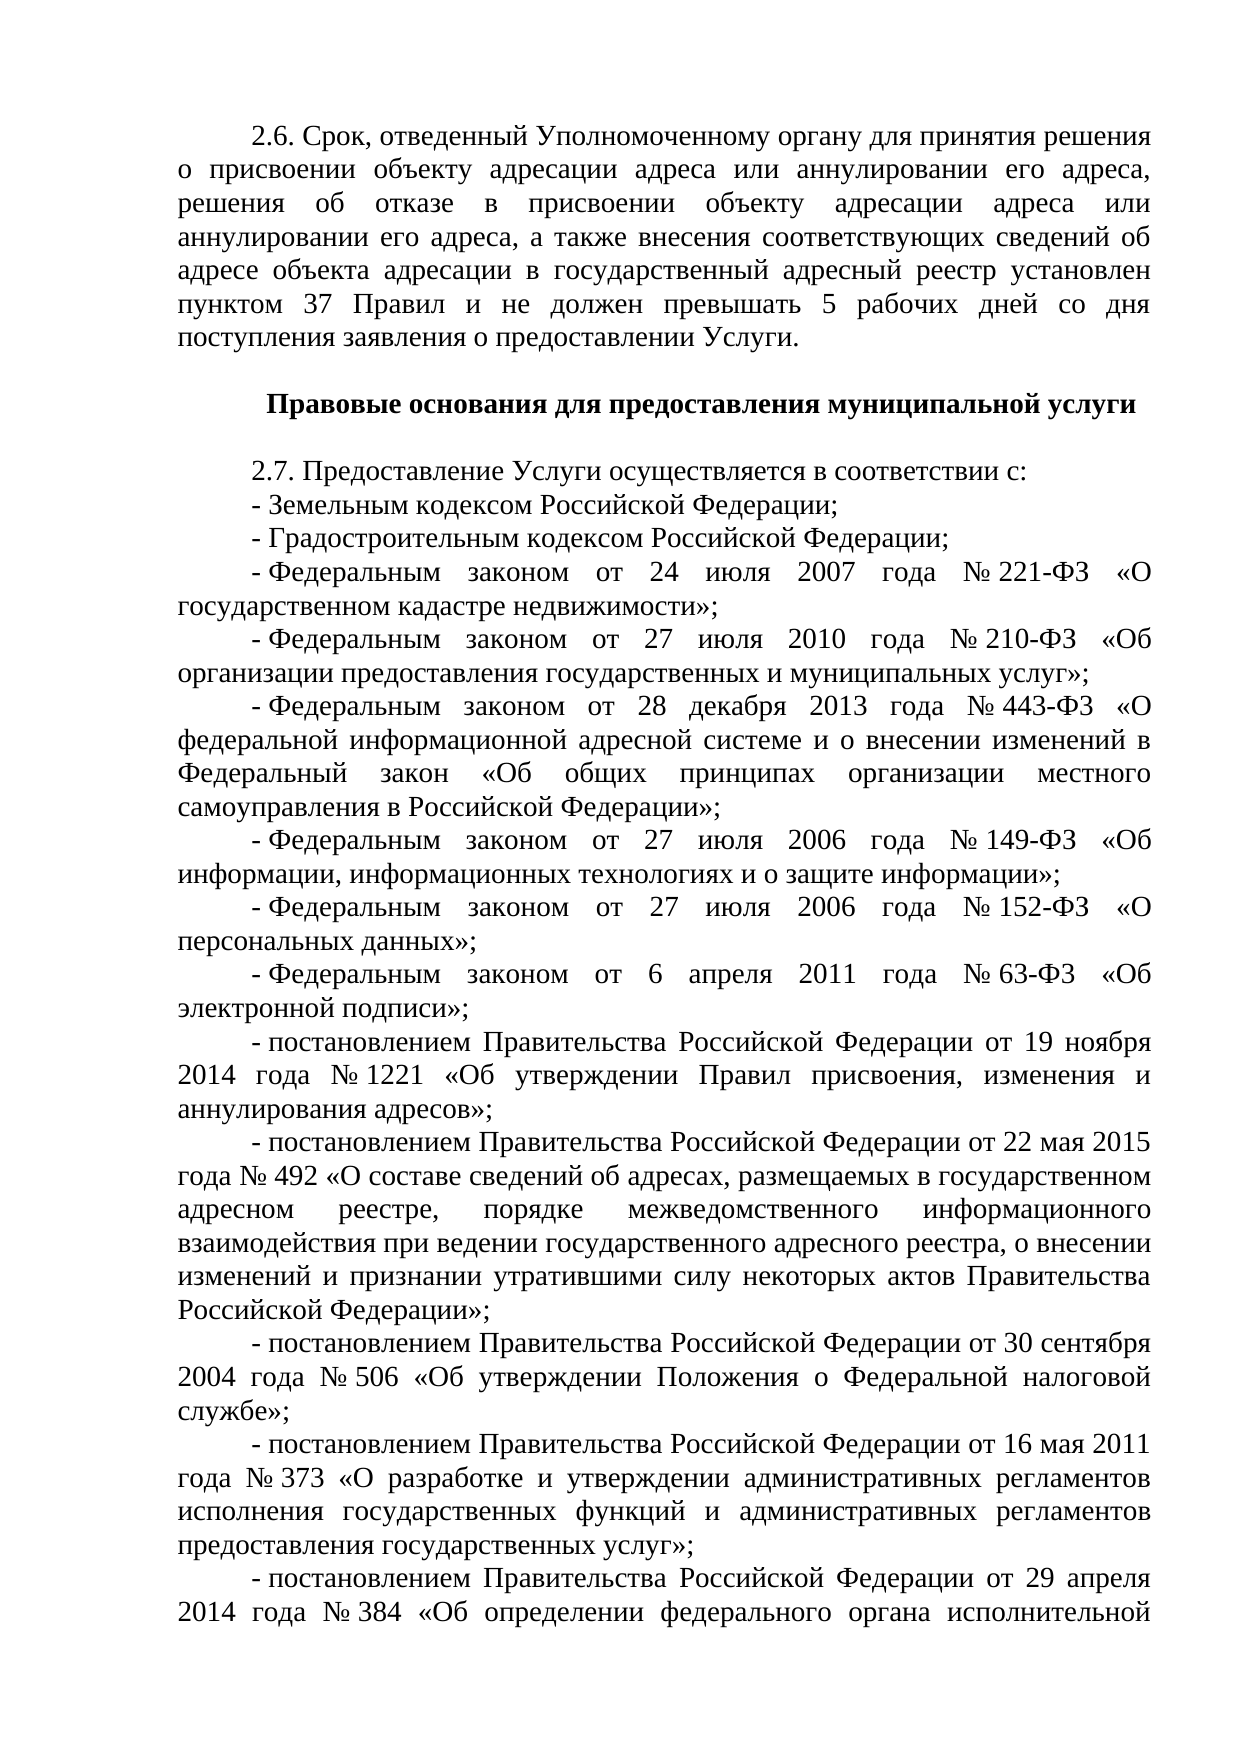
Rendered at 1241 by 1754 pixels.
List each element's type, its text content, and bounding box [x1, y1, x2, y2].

text 2.6. Срок, отведенный Уполномоченному органу для принятия решения о присвоении объекту адресации адреса или аннулировании его адреса, решения об отказе в присвоении объекту адресации адреса или аннулировании его адреса, а также внесения соответствующих сведений об адресе объекта адресации в государственный адресный реестр установлен пунктом 37 Правил и не должен превышать 5 рабочих дней со дня поступления заявления о предоставлении Услуги. [177, 118, 1152, 353]
text - постановлением Правительства Российской Федерации от 22 мая 2015 года № 492 «О составе сведений об адресах, размещаемых в государственном адресном реестре, порядке межведомственного информационного взаимодействия при ведении государственного адресного реестра, о внесении изменений и признании утратившими силу некоторых актов Правительства Российской Федерации»; [177, 1124, 1152, 1326]
text - постановлением Правительства Российской Федерации от 30 сентября 2004 года № 506 «Об утверждении Положения о Федеральной налоговой службе»; [177, 1326, 1152, 1426]
text Правовые основания для предоставления муниципальной услуги [177, 386, 1152, 420]
text - Федеральным законом от 28 декабря 2013 года № 443-Ф3 «О федеральной информационной адресной системе и о внесении изменений в Федеральный закон «Об общих принципах организации местного самоуправления в Российской Федерации»; [177, 688, 1152, 822]
text - Земельным кодексом Российской Федерации; [177, 487, 1152, 521]
text - постановлением Правительства Российской Федерации от 16 мая 2011 года № 373 «О разработке и утверждении административных регламентов исполнения государственных функций и административных регламентов предоставления государственных услуг»; [177, 1426, 1152, 1560]
text - Градостроительным кодексом Российской Федерации; [177, 521, 1152, 554]
text - Федеральным законом от 27 июля 2006 года № 152-ФЗ «О персональных данных»; [177, 889, 1152, 957]
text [177, 1560, 1152, 1627]
text - постановлением Правительства Российской Федерации от 19 ноября 2014 года № 1221 «Об утверждении Правил присвоения, изменения и аннулирования адресов»; [177, 1024, 1152, 1124]
text - Федеральным законом от 24 июля 2007 года № 221-ФЗ «О государственном кадастре недвижимости»; [177, 554, 1152, 621]
text - Федеральным законом от 27 июля 2010 года № 210-ФЗ «Об организации предоставления государственных и муниципальных услуг»; [177, 621, 1152, 688]
text - Федеральным законом от 6 апреля 2011 года № 63-Ф3 «Об электронной подписи»; [177, 957, 1152, 1024]
text - Федеральным законом от 27 июля 2006 года № 149-ФЗ «Об информации, информационных технологиях и о защите информации»; [177, 822, 1152, 889]
text 2.7. Предоставление Услуги осуществляется в соответствии с: [177, 453, 1152, 487]
